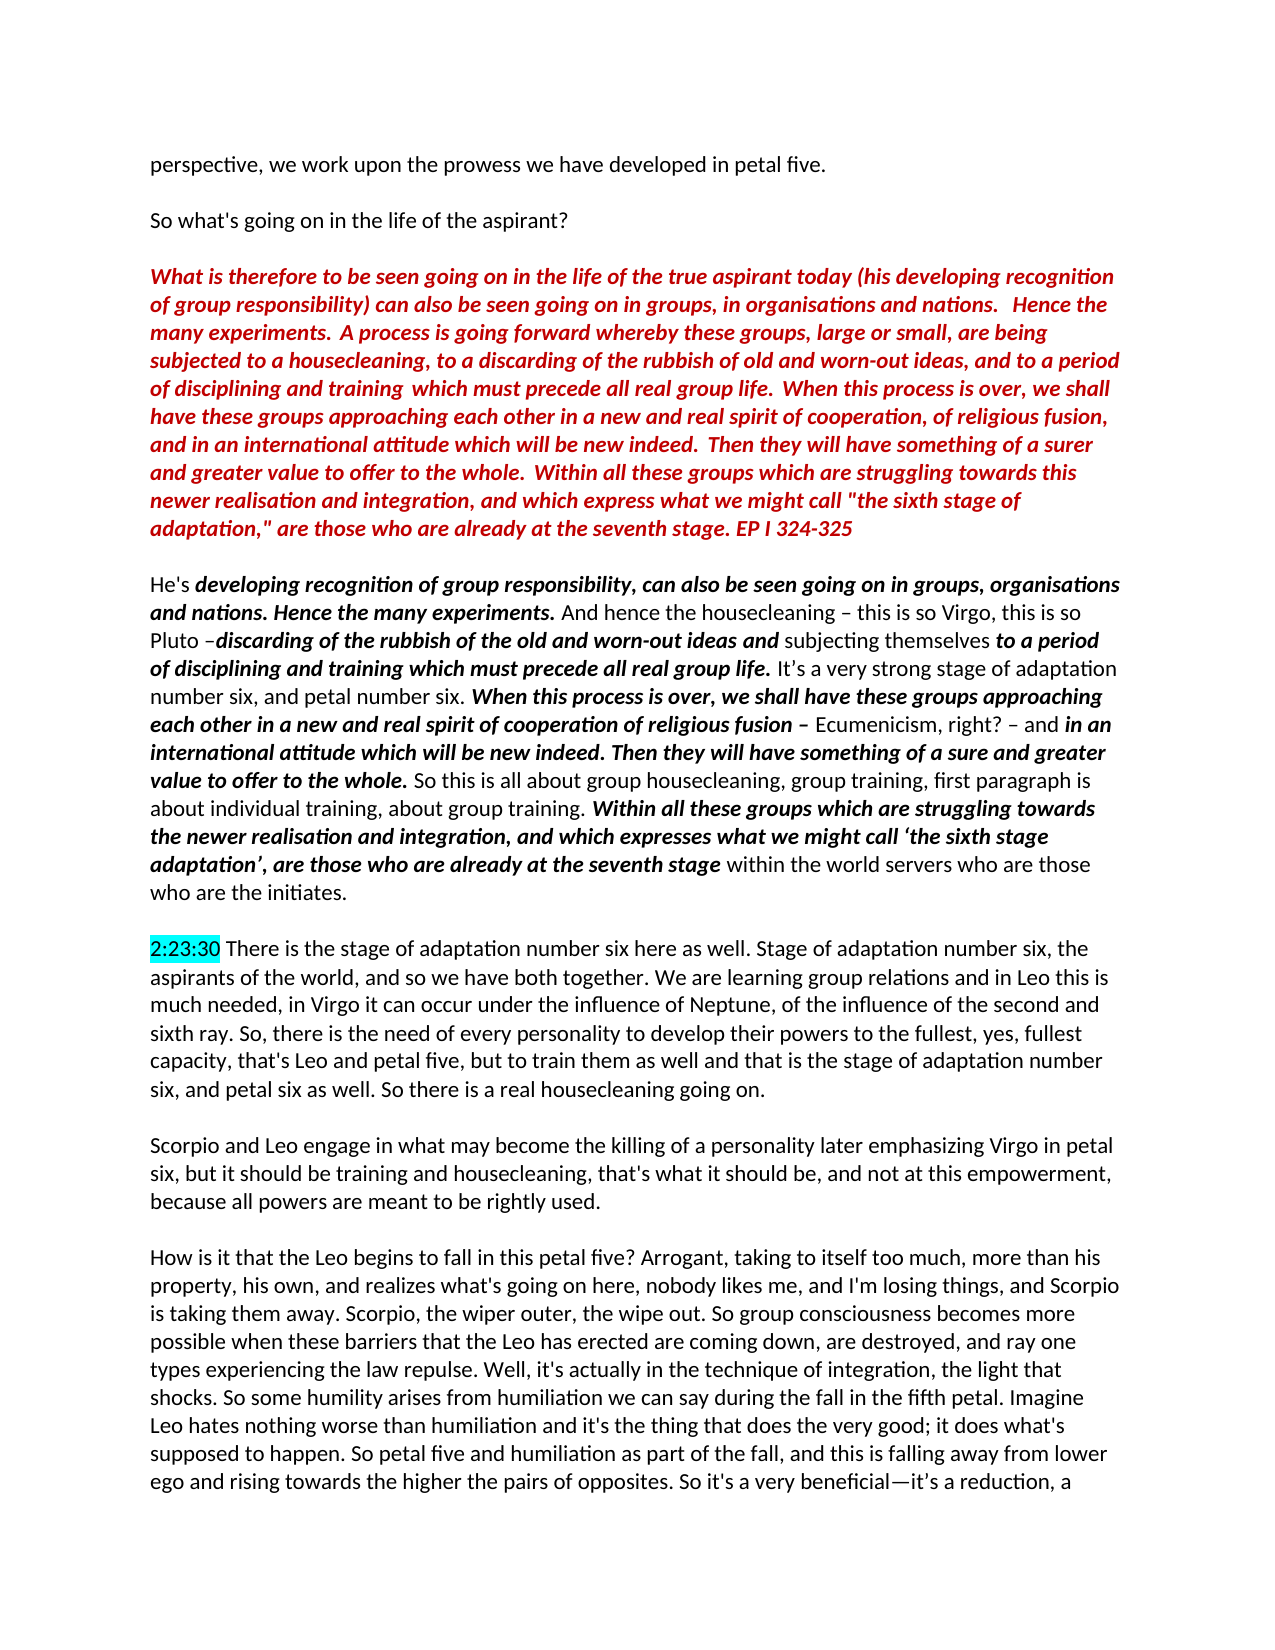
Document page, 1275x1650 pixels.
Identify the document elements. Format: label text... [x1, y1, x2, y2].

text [150, 1243, 1125, 1495]
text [150, 150, 1125, 178]
text Scorpio and Leo engage in what may become the killing of a personality later emphasizing Virgo in petal six, but it should be training and housecleaning, that's what it should be, and not at this empowerment, because all powers are meant to be rightly used. [150, 1131, 1125, 1215]
text 2:23:30 There is the stage of adaptation number six here as well. Stage of adaptation number six, the aspirants of the world, and so we have both together. We are learning group relations and in Leo this is much needed, in Virgo it can occur under the influence of Neptune, of the influence of the second and sixth ray. So, there is the need of every personality to develop their powers to the fullest, yes, fullest capacity, that's Leo and petal five, but to train them as well and that is the stage of adaptation number six, and petal six as well. So there is a real housecleaning going on. [150, 934, 1125, 1103]
text He's developing recognition of group responsibility, can also be seen going on in groups, organisations and nations. Hence the many experiments. And hence the housecleaning – this is so Virgo, this is so Pluto –discarding of the rubbish of the old and worn-out ideas and subjecting themselves to a period of disciplining and training which must precede all real group life. It’s a very strong stage of adaptation number six, and petal number six. When this process is over, we shall have these groups approaching each other in a new and real spirit of cooperation of religious fusion – Ecumenicism, right? – and in an international attitude which will be new indeed. Then they will have something of a sure and greater value to offer to the whole. So this is all about group housecleaning, group training, first paragraph is about individual training, about group training. Within all these groups which are struggling towards the newer realisation and integration, and which expresses what we might call ‘the sixth stage adaptation’, are those who are already at the seventh stage within the world servers who are those who are the initiates. [150, 570, 1125, 907]
text What is therefore to be seen going on in the life of the true aspirant today (his developing recognition of group responsibility) can also be seen going on in groups, in organisations and nations. Hence the many experiments. A process is going forward whereby these groups, large or small, are being subjected to a housecleaning, to a discarding of the rubbish of old and worn-out ideas, and to a period of disciplining and training which must precede all real group life. When this process is over, we shall have these groups approaching each other in a new and real spirit of cooperation, of religious fusion, and in an international attitude which will be new indeed. Then they will have something of a surer and greater value to offer to the whole. Within all these groups which are struggling towards this newer realisation and integration, and which express what we might call "the sixth stage of adaptation," are those who are already at the seventh stage. EP I 324-325 [853, 262, 1125, 542]
text So what's going on in the life of the aspirant? [150, 206, 1125, 234]
